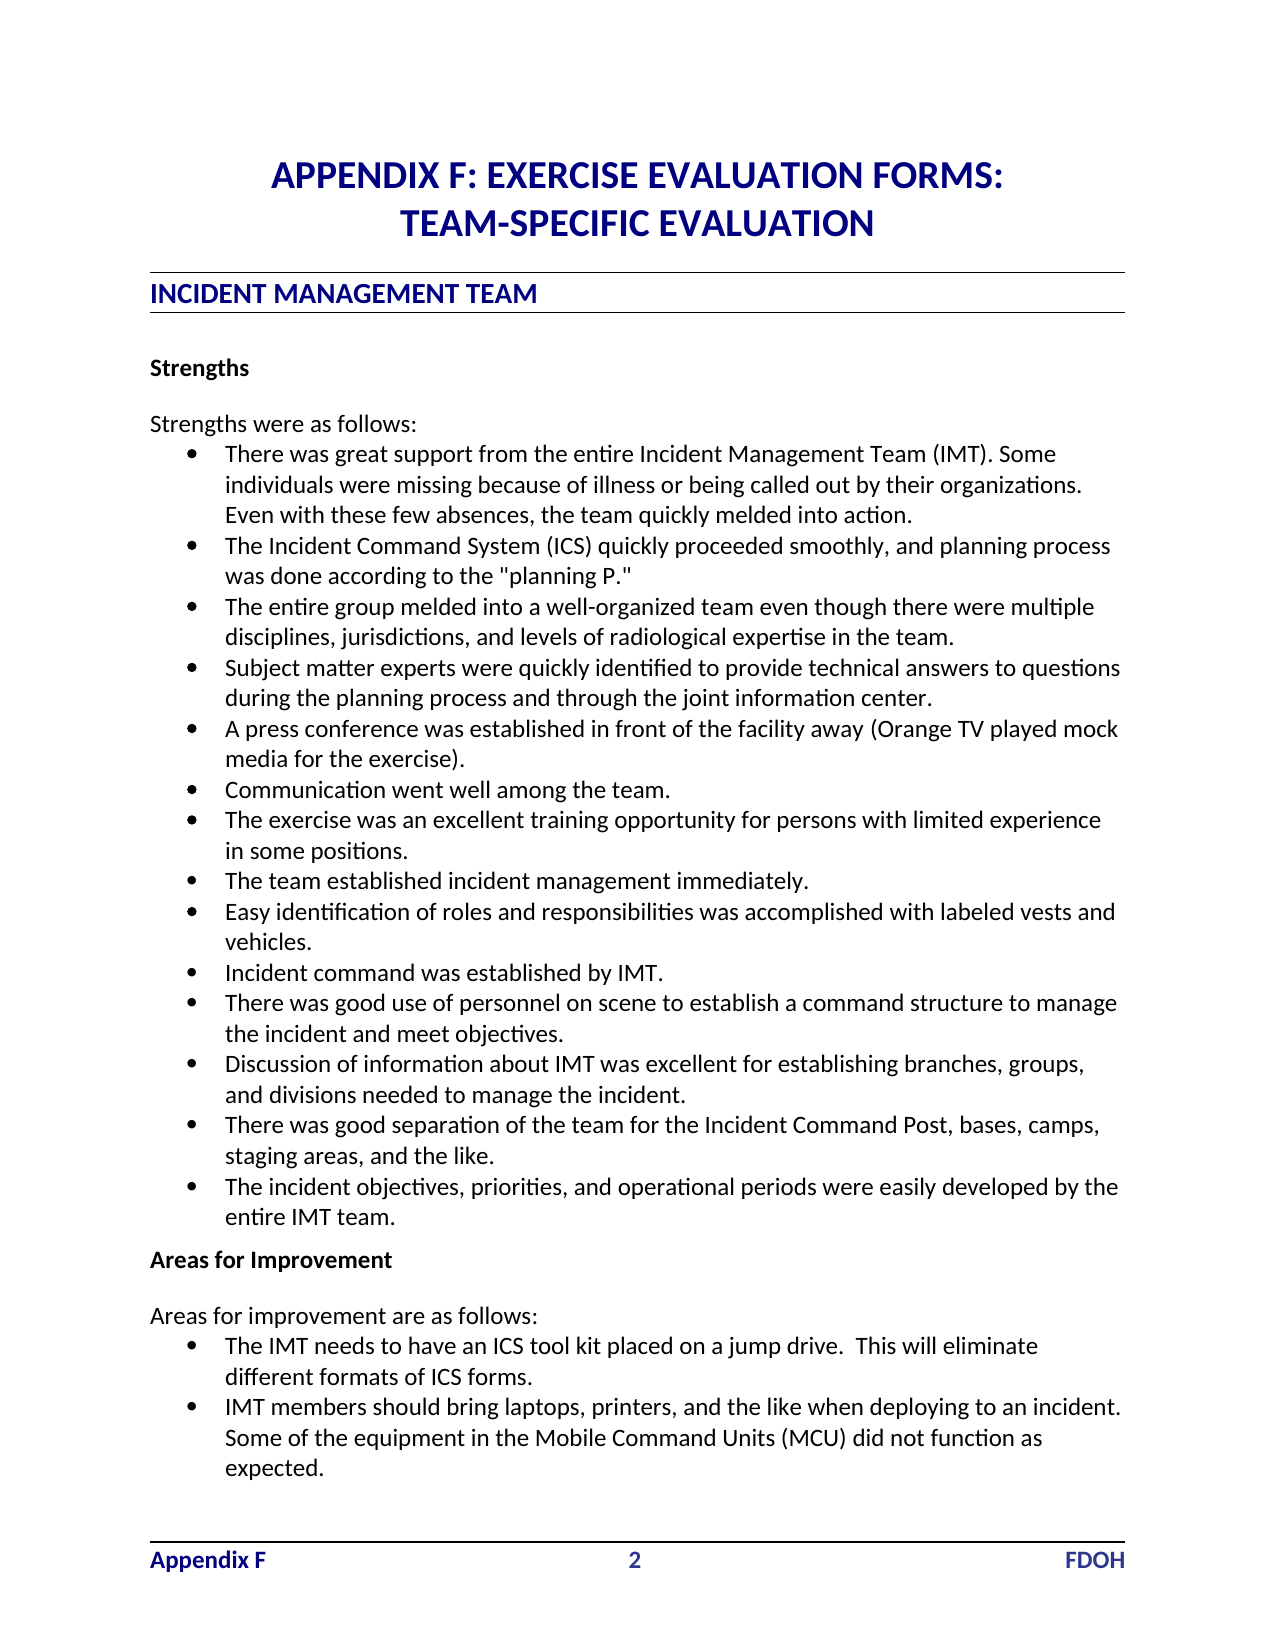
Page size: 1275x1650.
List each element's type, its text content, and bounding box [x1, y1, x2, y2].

text Areas for improvement are as follows: [150, 1300, 1125, 1330]
text The entire group melded into a well-organized team even though there were multiple disciplines, jurisdictions, and levels of radiological expertise in the team. [187, 591, 1125, 652]
text Discussion of information about IMT was excellent for establishing branches, groups, and divisions needed to manage the incident. [187, 1049, 1125, 1110]
text Incident command was established by IMT. [187, 957, 1125, 988]
text The IMT needs to have an ICS tool kit placed on a jump drive. This will eliminate different formats of ICS forms. [187, 1330, 1125, 1391]
text Areas for Improvement [150, 1244, 1125, 1275]
text Easy identification of roles and responsibilities was accomplished with labeled vests and vehicles. [187, 896, 1125, 957]
text Strengths were as follows: [150, 408, 1125, 438]
text A press conference was established in front of the facility away (Orange TV played mock media for the exercise). [187, 713, 1125, 774]
text There was good use of personnel on scene to establish a command structure to manage the incident and meet objectives. [187, 988, 1125, 1049]
text The team established incident management immediately. [187, 866, 1125, 896]
text IMT members should bring laptops, printers, and the like when deploying to an incident. Some of the equipment in the Mobile Command Units (MCU) did not function as expected. [187, 1391, 1125, 1483]
text APPENDIX F: EXERCISE EVALUATION FORMS: TEAM-SPECIFIC EVALUATION [150, 150, 1125, 247]
text There was great support from the entire Incident Management Team (IMT). Some individuals were missing because of illness or being called out by their organizations. Even with these few absences, the team quickly melded into action. [187, 438, 1125, 530]
text The Incident Command System (ICS) quickly proceeded smoothly, and planning process was done according to the "planning P." [187, 530, 1125, 591]
text The incident objectives, priorities, and operational periods were easily developed by the entire IMT team. [187, 1171, 1125, 1232]
subtitle INCIDENT MANAGEMENT TEAM [150, 273, 1125, 312]
text Subject matter experts were quickly identified to provide technical answers to questions during the planning process and through the joint information center. [187, 652, 1125, 713]
text The exercise was an excellent training opportunity for persons with limited experience in some positions. [187, 804, 1125, 866]
text Strengths [150, 352, 1125, 383]
text Communication went well among the team. [187, 774, 1125, 804]
text There was good separation of the team for the Incident Command Post, bases, camps, staging areas, and the like. [187, 1110, 1125, 1171]
